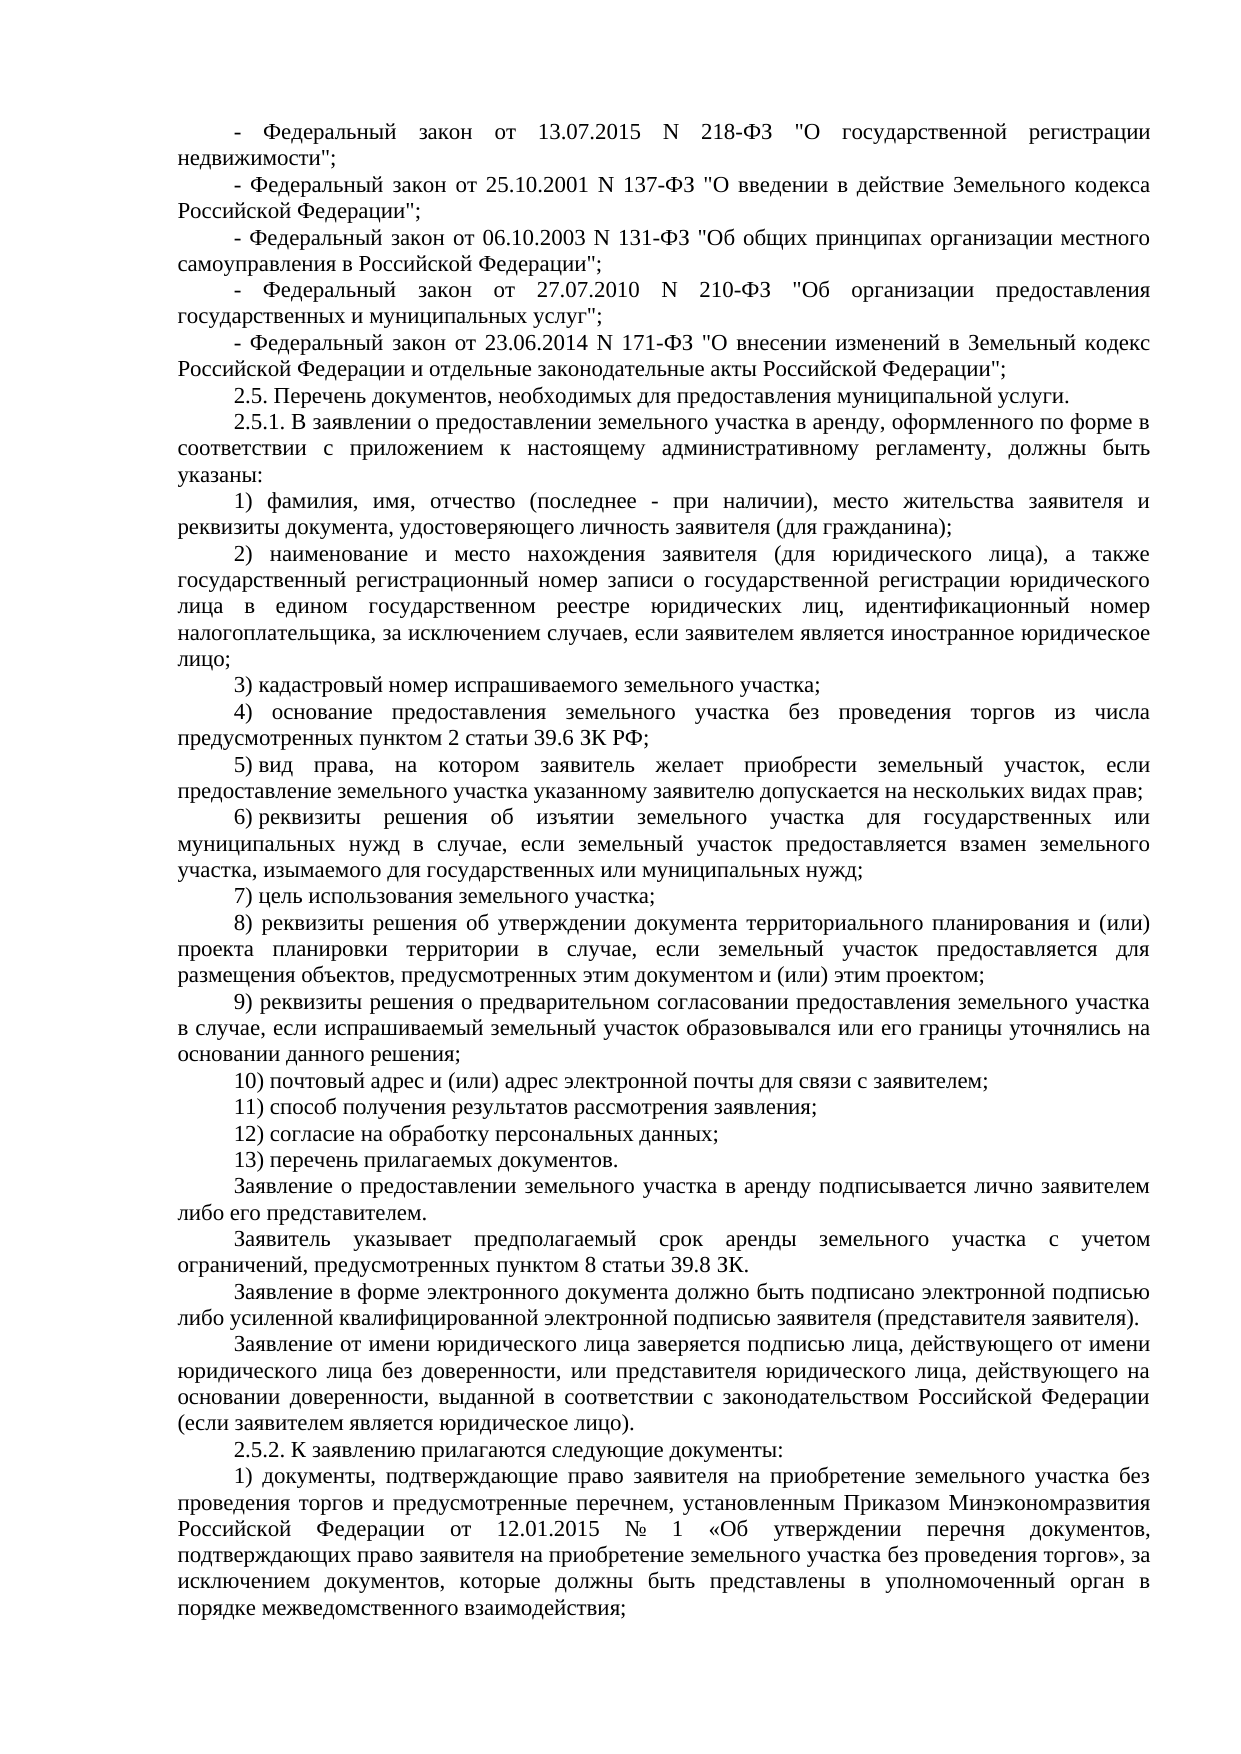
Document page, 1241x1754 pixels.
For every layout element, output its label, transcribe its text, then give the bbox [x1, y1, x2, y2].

text 3) кадастровый номер испрашиваемого земельного участка; [177, 672, 1152, 698]
text - Федеральный закон от 25.10.2001 N 137-ФЗ "О введении в действие Земельного кодекса Российской Федерации"; [177, 171, 1152, 223]
text Заявление в форме электронного документа должно быть подписано электронной подписью либо усиленной квалифицированной электронной подписью заявителя (представителя заявителя). [177, 1278, 1152, 1330]
text 4) основание предоставления земельного участка без проведения торгов из числа предусмотренных пунктом 2 статьи 39.6 ЗК РФ; [177, 698, 1152, 751]
text - Федеральный закон от 06.10.2003 N 131-ФЗ "Об общих принципах организации местного самоуправления в Российской Федерации"; [177, 223, 1152, 276]
text - Федеральный закон от 27.07.2010 N 210-ФЗ "Об организации предоставления государственных и муниципальных услуг"; [177, 276, 1152, 329]
text Заявление от имени юридического лица заверяется подписью лица, действующего от имени юридического лица без доверенности, или представителя юридического лица, действующего на основании доверенности, выданной в соответствии с законодательством Российской Федерации (если заявителем является юридическое лицо). [177, 1330, 1152, 1436]
text 8) реквизиты решения об утверждении документа территориального планирования и (или) проекта планировки территории в случае, если земельный участок предоставляется для размещения объектов, предусмотренных этим документом и (или) этим проектом; [177, 909, 1152, 988]
text 10) почтовый адрес и (или) адрес электронной почты для связи с заявителем; [177, 1067, 1152, 1093]
text 9) реквизиты решения о предварительном согласовании предоставления земельного участка в случае, если испрашиваемый земельный участок образовывался или его границы уточнялись на основании данного решения; [177, 988, 1152, 1067]
text 12) согласие на обработку персональных данных; [177, 1119, 1152, 1146]
text Заявитель указывает предполагаемый срок аренды земельного участка с учетом ограничений, предусмотренных пунктом 8 статьи 39.8 ЗК. [177, 1225, 1152, 1278]
text 5) вид права, на котором заявитель желает приобрести земельный участок, если предоставление земельного участка указанному заявителю допускается на нескольких видах прав; [177, 751, 1152, 803]
text 1) документы, подтверждающие право заявителя на приобретение земельного участка без проведения торгов и предусмотренные перечнем, установленным Приказом Минэкономразвития Российской Федерации от 12.01.2015 № 1 «Об утверждении перечня документов, подтверждающих право заявителя на приобретение земельного участка без проведения торгов», за исключением документов, которые должны быть представлены в уполномоченный орган в порядке межведомственного взаимодействия; [177, 1462, 1152, 1620]
text 2.5.1. В заявлении о предоставлении земельного участка в аренду, оформленного по форме в соответствии с приложением к настоящему административному регламенту, должны быть указаны: [177, 408, 1152, 487]
text 6) реквизиты решения об изъятии земельного участка для государственных или муниципальных нужд в случае, если земельный участок предоставляется взамен земельного участка, изымаемого для государственных или муниципальных нужд; [177, 803, 1152, 882]
text 13) перечень прилагаемых документов. [177, 1146, 1152, 1172]
text 2) наименование и место нахождения заявителя (для юридического лица), а также государственный регистрационный номер записи о государственной регистрации юридического лица в едином государственном реестре юридических лиц, идентификационный номер налогоплательщика, за исключением случаев, если заявителем является иностранное юридическое лицо; [177, 540, 1152, 672]
text - Федеральный закон от 23.06.2014 N 171-ФЗ "О внесении изменений в Земельный кодекс Российской Федерации и отдельные законодательные акты Российской Федерации"; [177, 329, 1152, 382]
text 11) способ получения результатов рассмотрения заявления; [177, 1093, 1152, 1119]
text Заявление о предоставлении земельного участка в аренду подписывается лично заявителем либо его представителем. [177, 1172, 1152, 1225]
text 2.5.2. К заявлению прилагаются следующие документы: [177, 1436, 1152, 1462]
text 1) фамилия, имя, отчество (последнее - при наличии), место жительства заявителя и реквизиты документа, удостоверяющего личность заявителя (для гражданина); [177, 487, 1152, 540]
text 2.5. Перечень документов, необходимых для предоставления муниципальной услуги. [177, 382, 1152, 408]
text 7) цель использования земельного участка; [177, 882, 1152, 909]
text - Федеральный закон от 13.07.2015 N 218-ФЗ "О государственной регистрации недвижимости"; [177, 118, 1152, 171]
